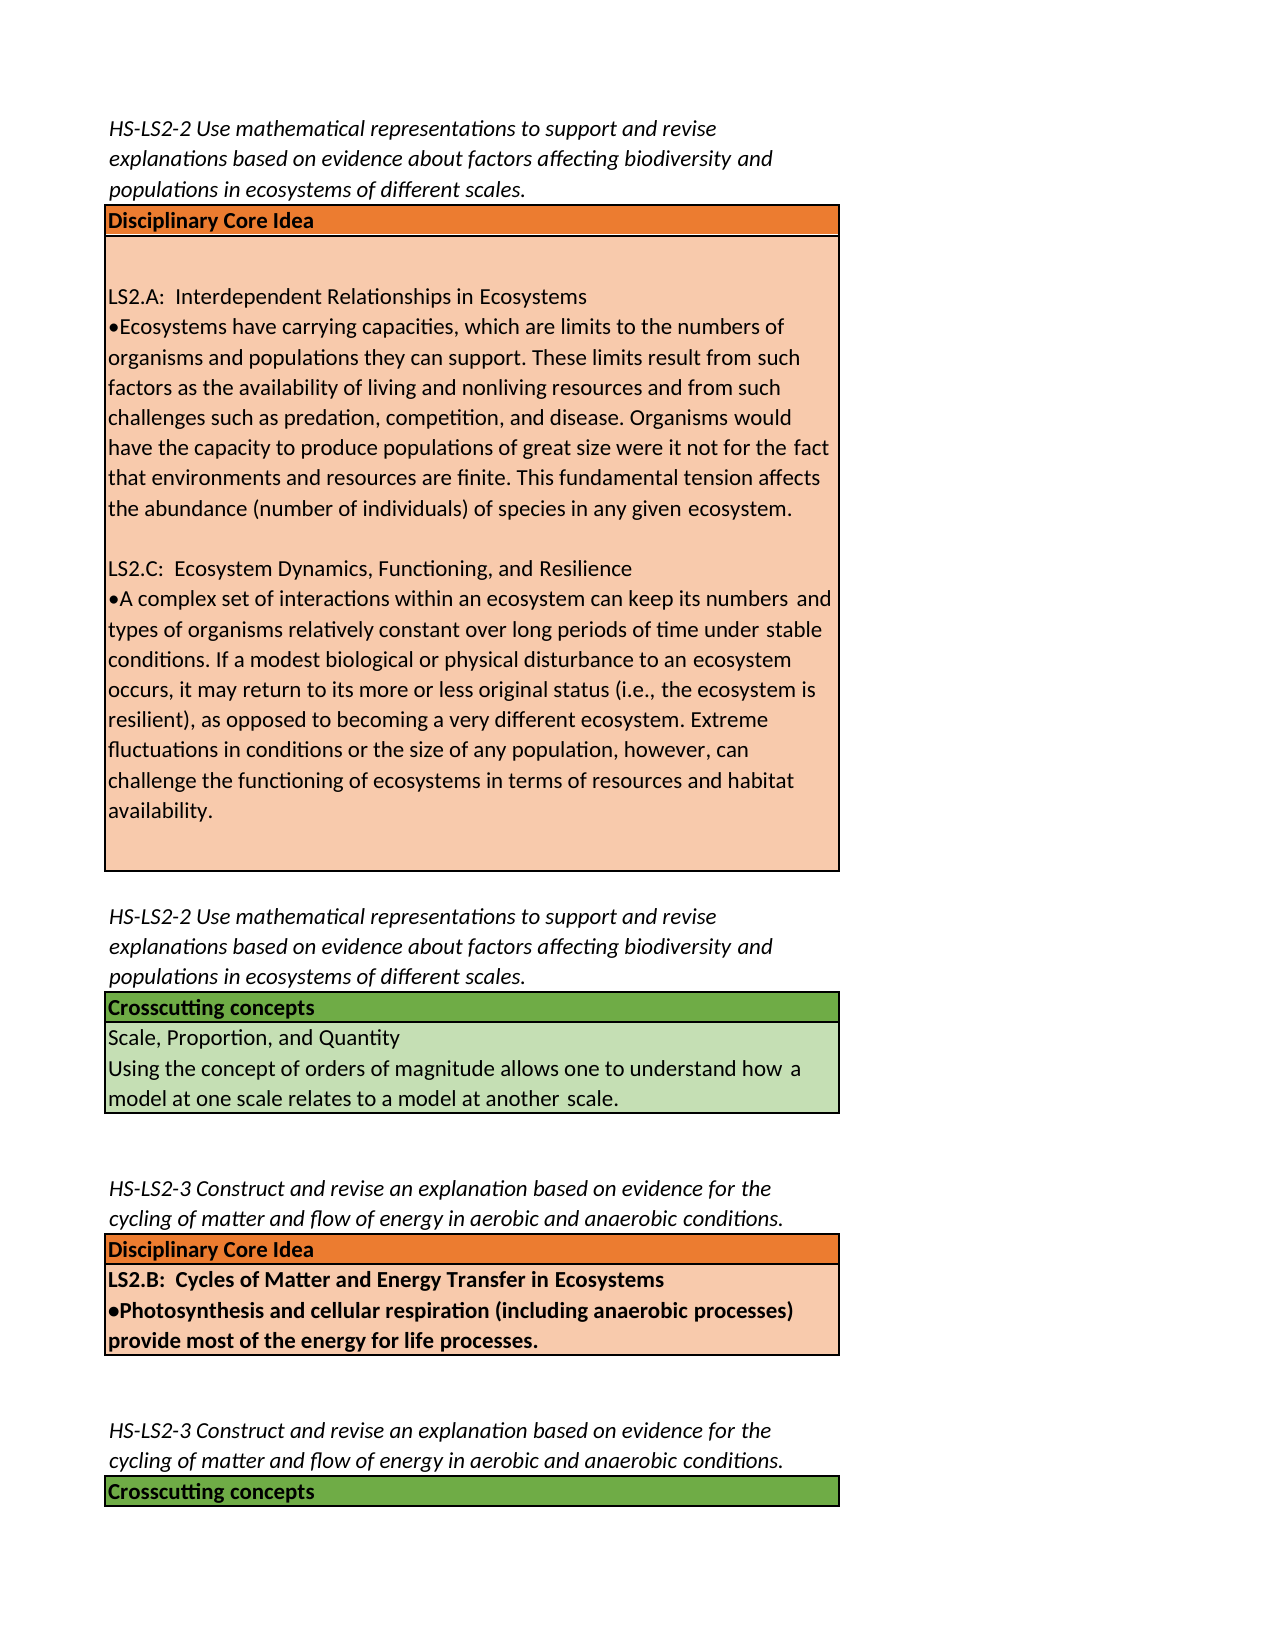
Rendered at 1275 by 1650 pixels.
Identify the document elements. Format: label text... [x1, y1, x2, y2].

table_cell Crosscutting concepts [106, 993, 838, 1021]
table_cell Disciplinary Core Idea [106, 1235, 838, 1263]
table_cell Scale, Proportion, and Quantity Using the concept of orders of magnitude allows one to understand how a model at one scale relates to a model at another scale. [106, 1023, 838, 1112]
table_cell HS-LS2-2 Use mathematical representations to support and revise explanations based on evidence about factors affecting biodiversity and populations in ecosystems of different scales. [105, 872, 839, 991]
table_cell LS2.B: Cycles of Matter and Energy Transfer in Ecosystems •Photosynthesis and cellular respiration (including anaerobic processes) provide most of the energy for life processes. [106, 1265, 838, 1354]
table_cell Disciplinary Core Idea [106, 206, 838, 234]
table_cell Crosscutting concepts [106, 1477, 838, 1505]
table_cell LS2.A: Interdependent Relationships in Ecosystems •Ecosystems have carrying capacities, which are limits to the numbers of organisms and populations they can support. These limits result from such factors as the availability of living and nonliving resources and from such challenges such as predation, competition, and disease. Organisms would have the capacity to produce populations of great size were it not for the fact that environments and resources are finite. This fundamental tension affects the abundance (number of individuals) of species in any given ecosystem. LS2.C: Ecosystem Dynamics, Functioning, and Resilience •A complex set of interactions within an ecosystem can keep its numbers and types of organisms relatively constant over long periods of time under stable conditions. If a modest biological or physical disturbance to an ecosystem occurs, it may return to its more or less original status (i.e., the ecosystem is resilient), as opposed to becoming a very different ecosystem. Extreme fluctuations in conditions or the size of any population, however, can challenge the functioning of ecosystems in terms of resources and habitat availability. [106, 237, 838, 870]
table_cell HS-LS2-3 Construct and revise an explanation based on evidence for the cycling of matter and flow of energy in aerobic and anaerobic conditions. [105, 1356, 839, 1475]
table_header HS-LS2-2 Use mathematical representations to support and revise explanations based on evidence about factors affecting biodiversity and populations in ecosystems of different scales. [105, 113, 839, 204]
table_cell HS-LS2-3 Construct and revise an explanation based on evidence for the cycling of matter and flow of energy in aerobic and anaerobic conditions. [105, 1114, 839, 1233]
